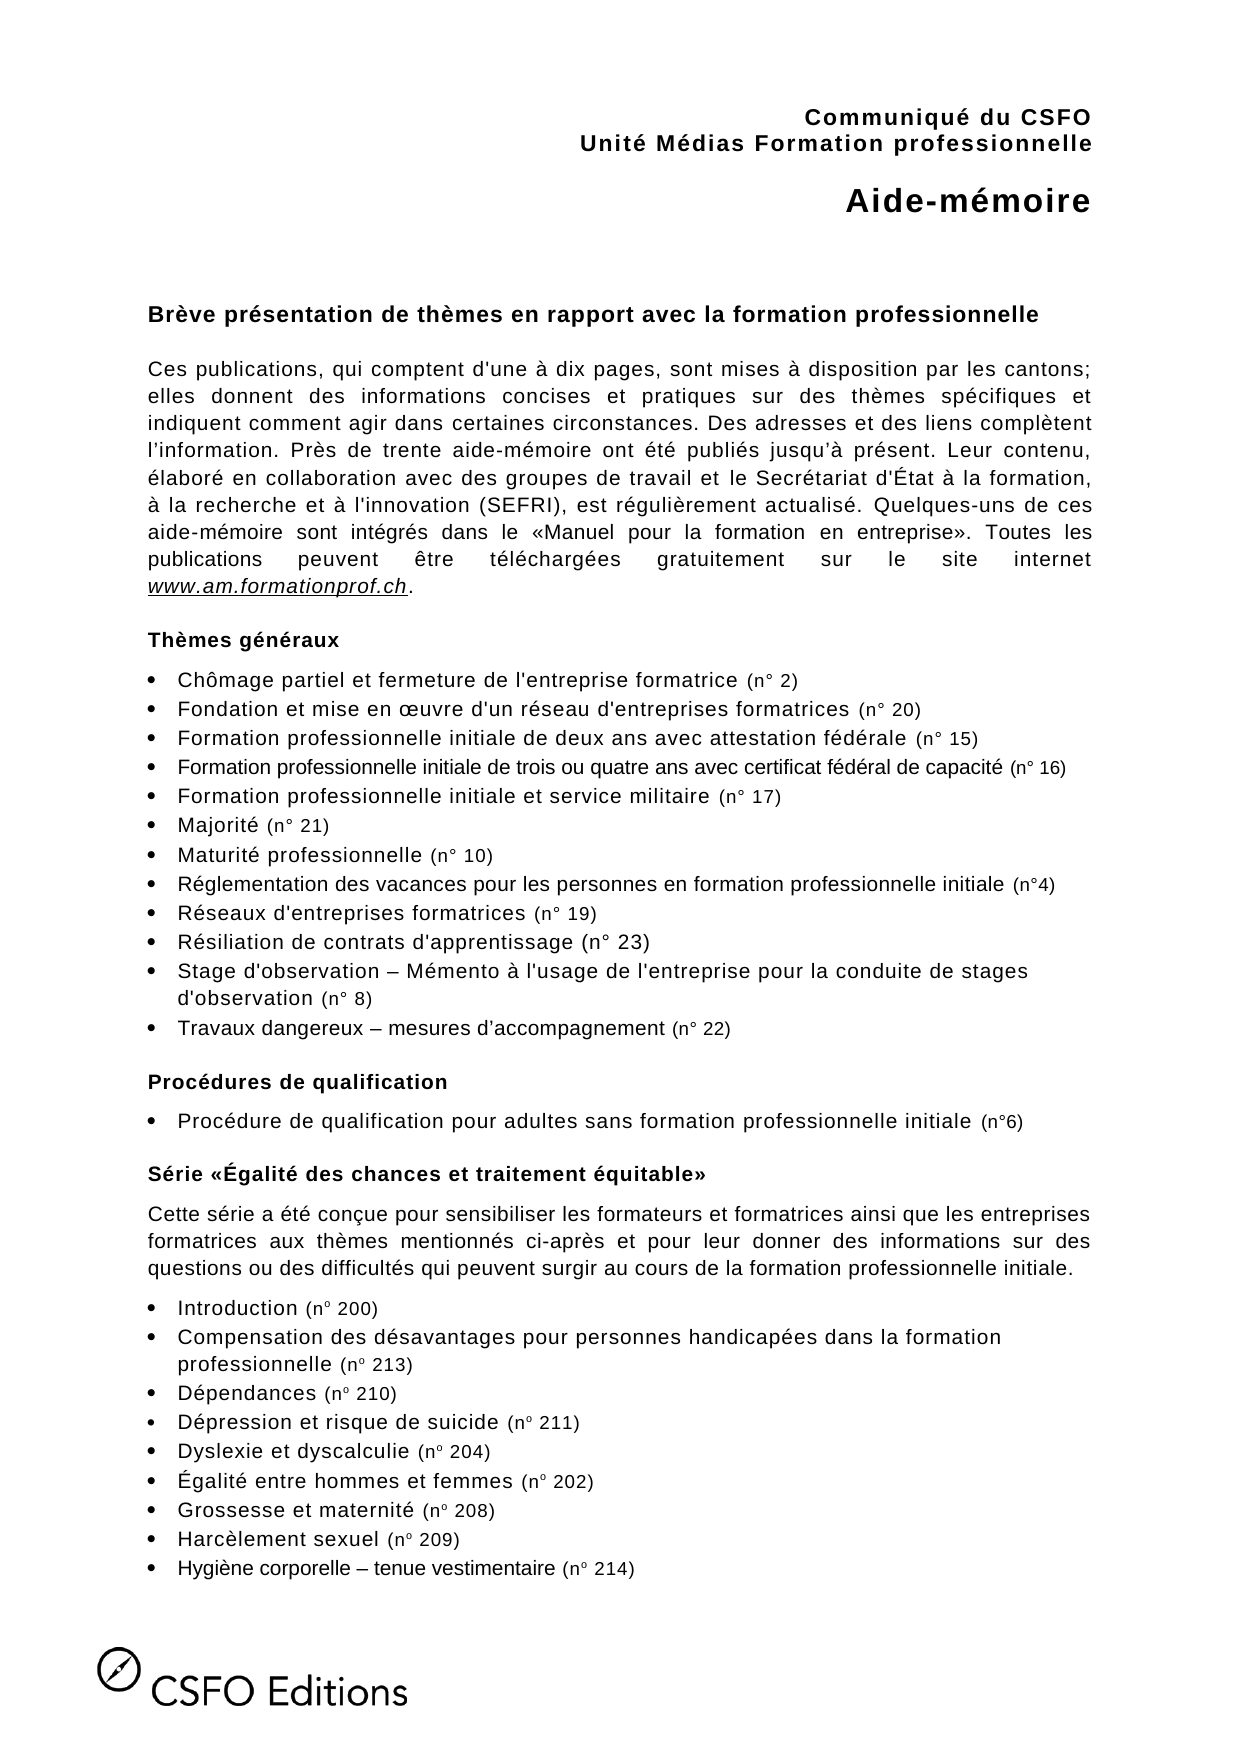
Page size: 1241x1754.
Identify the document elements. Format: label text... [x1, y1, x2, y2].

text Cette série a été conçue pour sensibiliser les formateurs et formatrices ainsi que les entreprises formatrices aux thèmes mentionnés ci-après et pour leur donner des informations sur des questions ou des difficultés qui peuvent surgir au cours de la formation professionnelle initiale. [148, 1200, 1092, 1281]
list Compensation des désavantages pour personnes handicapées dans la formation professionnelle (no 213) [148, 1323, 1092, 1377]
text Série «Égalité des chances et traitement équitable» [148, 1160, 1092, 1187]
list Majorité (n° 21) [148, 811, 1092, 838]
list Maturité professionnelle (n° 10) [148, 840, 1092, 867]
list Formation professionnelle initiale et service militaire (n° 17) [148, 782, 1092, 809]
list Formation professionnelle initiale de deux ans avec attestation fédérale (n° 15) [148, 724, 1092, 751]
text Brève présentation de thèmes en rapport avec la formation professionnelle [148, 301, 1092, 328]
text Thèmes généraux [148, 626, 1092, 653]
list Résiliation de contrats d'apprentissage (n° 23) [148, 928, 1092, 955]
list Dyslexie et dyscalculie (no 204) [148, 1437, 1092, 1464]
list Formation professionnelle initiale de trois ou quatre ans avec certificat fédéral de capacité (n° 16) [148, 753, 1092, 780]
list Fondation et mise en œuvre d'un réseau d'entreprises formatrices (n° 20) [148, 694, 1092, 722]
text Communiqué du CSFO Unité Médias Formation professionnelle [148, 103, 1092, 156]
list Réseaux d'entreprises formatrices (n° 19) [148, 899, 1092, 926]
list Introduction (no 200) [148, 1293, 1092, 1321]
text Aide-mémoire [281, 181, 1092, 219]
list Stage d'observation – Mémento à l'usage de l'entreprise pour la conduite de stages d'observation (n° 8) [148, 957, 1092, 1011]
picture [97, 1647, 407, 1706]
list Chômage partiel et fermeture de l'entreprise formatrice (n° 2) [148, 665, 1092, 692]
list Harcèlement sexuel (no 209) [148, 1525, 1092, 1552]
text Ces publications, qui comptent d'une à dix pages, sont mises à disposition par les cantons; elles donnent des informations concises et pratiques sur des thèmes spécifiques et indiquent comment agir dans certaines circonstances. Des adresses et des liens complètent l’information. Près de trente aide-mémoire ont été publiés jusqu’à présent. Leur contenu, élaboré en collaboration avec des groupes de travail et le Secrétariat d'État à la formation, à la recherche et à l'innovation (SEFRI), est régulièrement actualisé. Quelques-uns de ces aide-mémoire sont intégrés dans le «Manuel pour la formation en entreprise». Toutes les publications peuvent être téléchargées gratuitement sur le site internet www.am.formationprof.ch. [148, 355, 1092, 599]
list Procédure de qualification pour adultes sans formation professionnelle initiale (n°6) [148, 1107, 1092, 1134]
text Procédures de qualification [148, 1067, 1092, 1094]
list Réglementation des vacances pour les personnes en formation professionnelle initiale (n°4) [148, 869, 1092, 897]
list Grossesse et maternité (no 208) [148, 1496, 1092, 1523]
list Dépression et risque de suicide (no 211) [148, 1408, 1092, 1435]
list Hygiène corporelle – tenue vestimentaire (no 214) [148, 1554, 1092, 1581]
list Égalité entre hommes et femmes (no 202) [148, 1466, 1092, 1493]
list Dépendances (no 210) [148, 1379, 1092, 1406]
list Travaux dangereux – mesures d’accompagnement (n° 22) [148, 1013, 1092, 1040]
